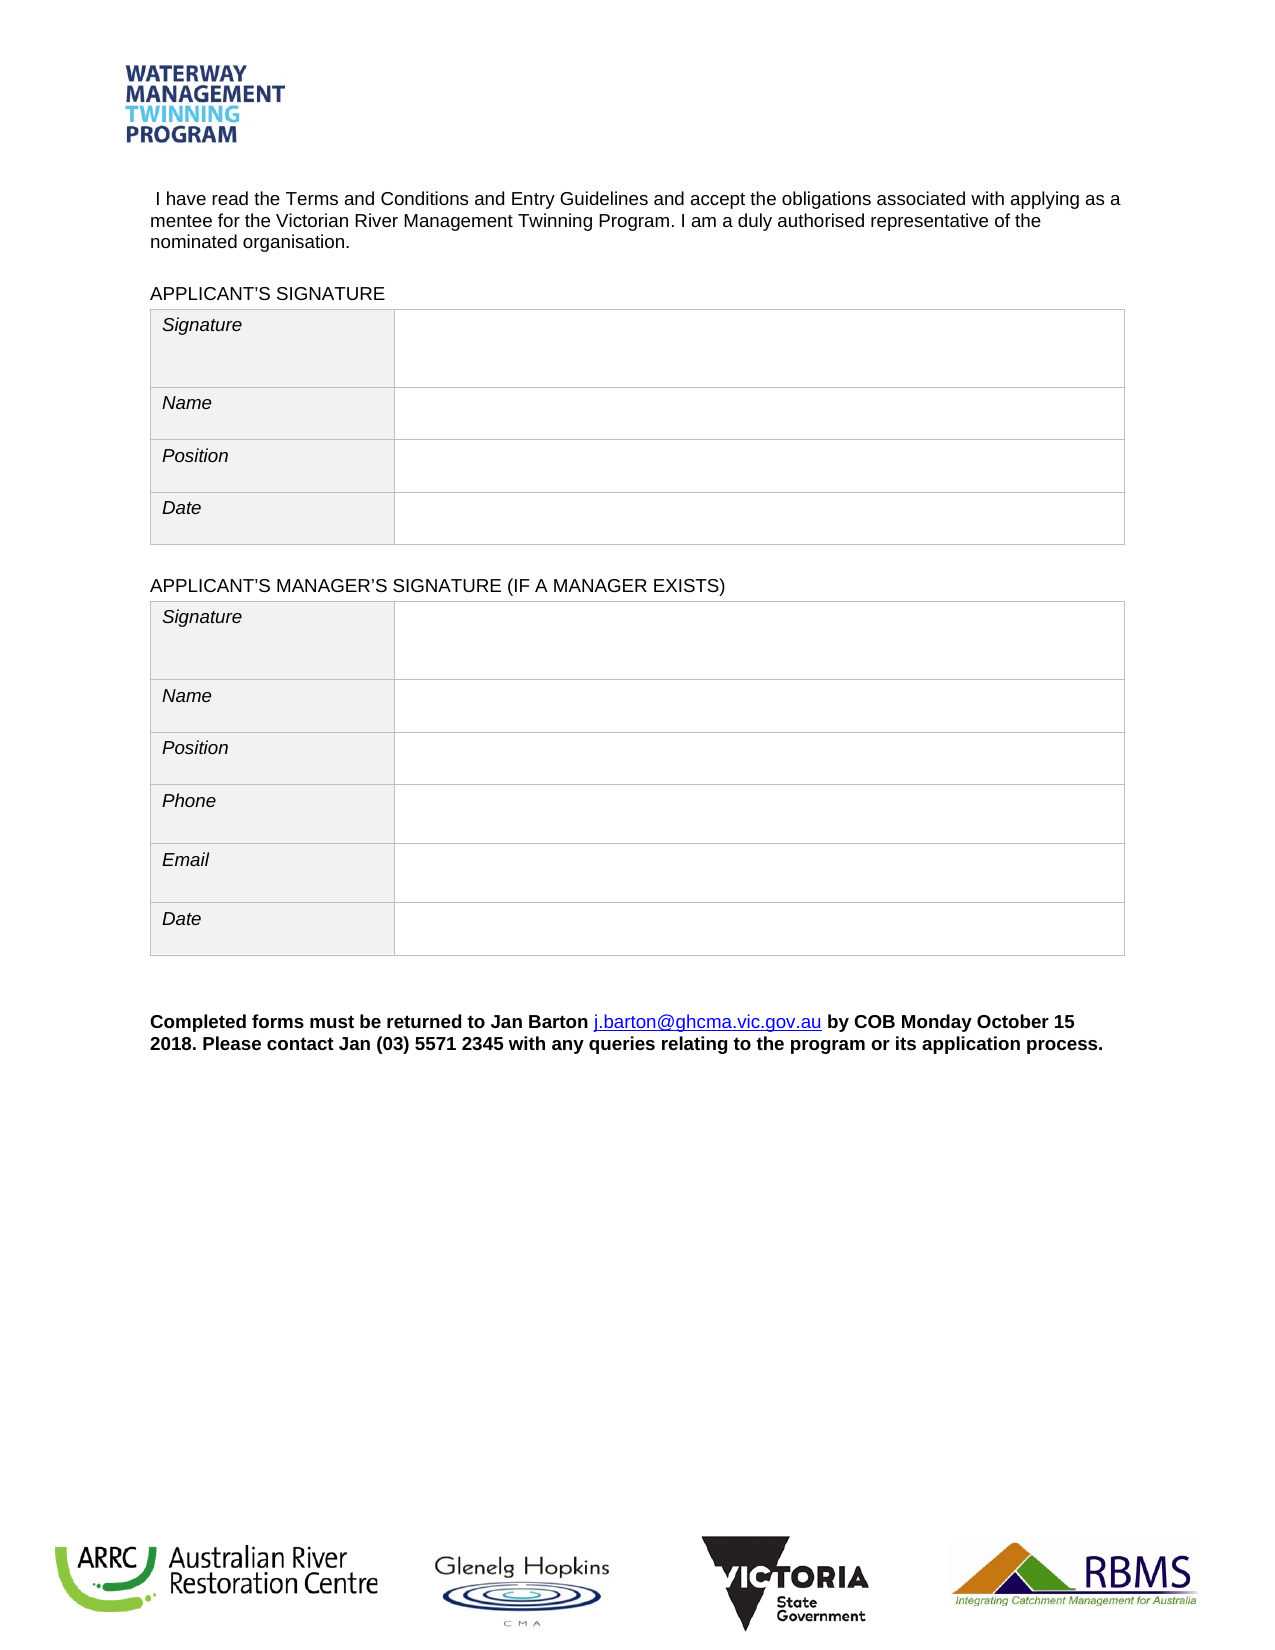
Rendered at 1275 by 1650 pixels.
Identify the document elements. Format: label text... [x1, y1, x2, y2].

picture [948, 1542, 1199, 1605]
picture [431, 1508, 613, 1650]
picture [701, 1536, 869, 1632]
picture [114, 51, 296, 157]
table_cell Position [151, 733, 394, 784]
table_cell Position [151, 440, 394, 492]
picture [55, 1545, 378, 1612]
table_cell Name [151, 388, 394, 439]
text APPLICANT’S SIGNATURE [150, 283, 1125, 304]
text APPLICANT’S MANAGER’S SIGNATURE (IF A MANAGER EXISTS) [150, 575, 1125, 597]
table_cell [395, 493, 1124, 544]
table_cell Name [151, 680, 394, 732]
table_cell [395, 844, 1124, 902]
table_cell [395, 903, 1124, 954]
text I have read the Terms and Conditions and Entry Guidelines and accept the obligations associated with applying as a mentee for the Victorian River Management Twinning Program. I am a duly authorised representative of the nominated organisation. [150, 188, 1125, 253]
table_cell Date [151, 493, 394, 544]
table_header [395, 310, 1124, 387]
table_header Signature [151, 602, 394, 679]
table_cell [395, 388, 1124, 439]
table_cell Email [151, 844, 394, 902]
table_header [395, 602, 1124, 679]
table_cell [395, 785, 1124, 843]
table_cell Date [151, 903, 394, 954]
text Completed forms must be returned to Jan Barton j.barton@ghcma.vic.gov.au by COB Monday October 15 2018. Please contact Jan (03) 5571 2345 with any queries relating to the program or its application process. [150, 1011, 1125, 1054]
table_cell [395, 440, 1124, 492]
table_cell Phone [151, 785, 394, 843]
table_cell [395, 680, 1124, 732]
table_cell [395, 733, 1124, 784]
table_header Signature [151, 310, 394, 387]
